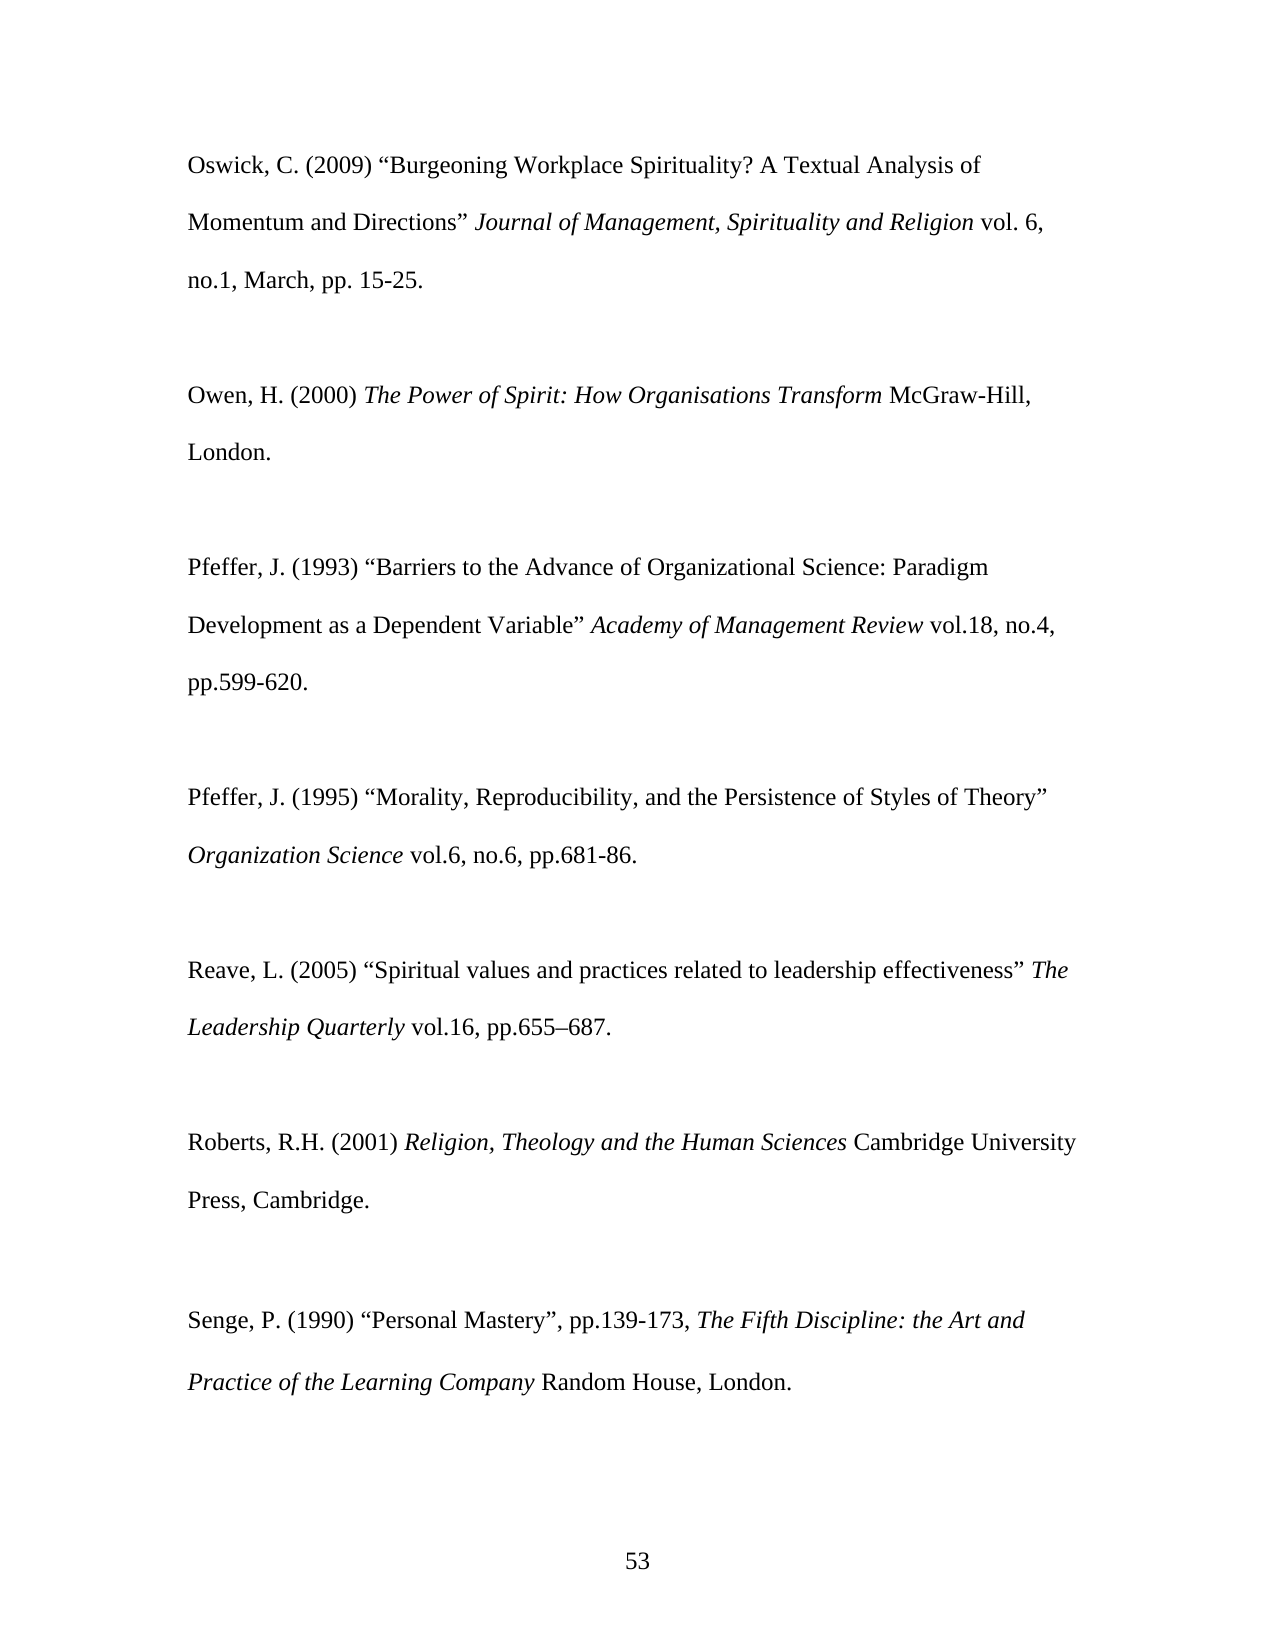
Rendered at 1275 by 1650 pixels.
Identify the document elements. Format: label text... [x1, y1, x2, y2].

text Oswick, C. (2009) “Burgeoning Workplace Spirituality? A Textual Analysis of Momentum and Directions” Journal of Management, Spirituality and Religion vol. 6, no.1, March, pp. 15-25. [187, 150, 1087, 294]
text Reave, L. (2005) “Spiritual values and practices related to leadership effectiveness” The Leadership Quarterly vol.16, pp.655–687. [187, 955, 1087, 1041]
text Senge, P. (1990) “Personal Mastery”, pp.139-173, The Fifth Discipline: the Art and [187, 1305, 1087, 1334]
text Practice of the Learning Company Random House, . [187, 1367, 1087, 1396]
text Pfeffer, J. (1995) “Morality, Reproducibility, and the Persistence of Styles of Theory” Organization Science vol.6, no.6, pp.681-86. [187, 782, 1087, 869]
text Roberts, R.H. (2001) Religion, Theology and the Press, . [187, 1127, 1087, 1214]
text Pfeffer, J. (1993) “Barriers to the Advance of Organizational Science: Paradigm Development as a Dependent Variable” vol.18, no.4, pp.599-620. [187, 552, 1087, 696]
text Owen, H. (2000) The Power of Spirit: How Organisations Transform McGraw-Hill, . [187, 380, 1087, 466]
